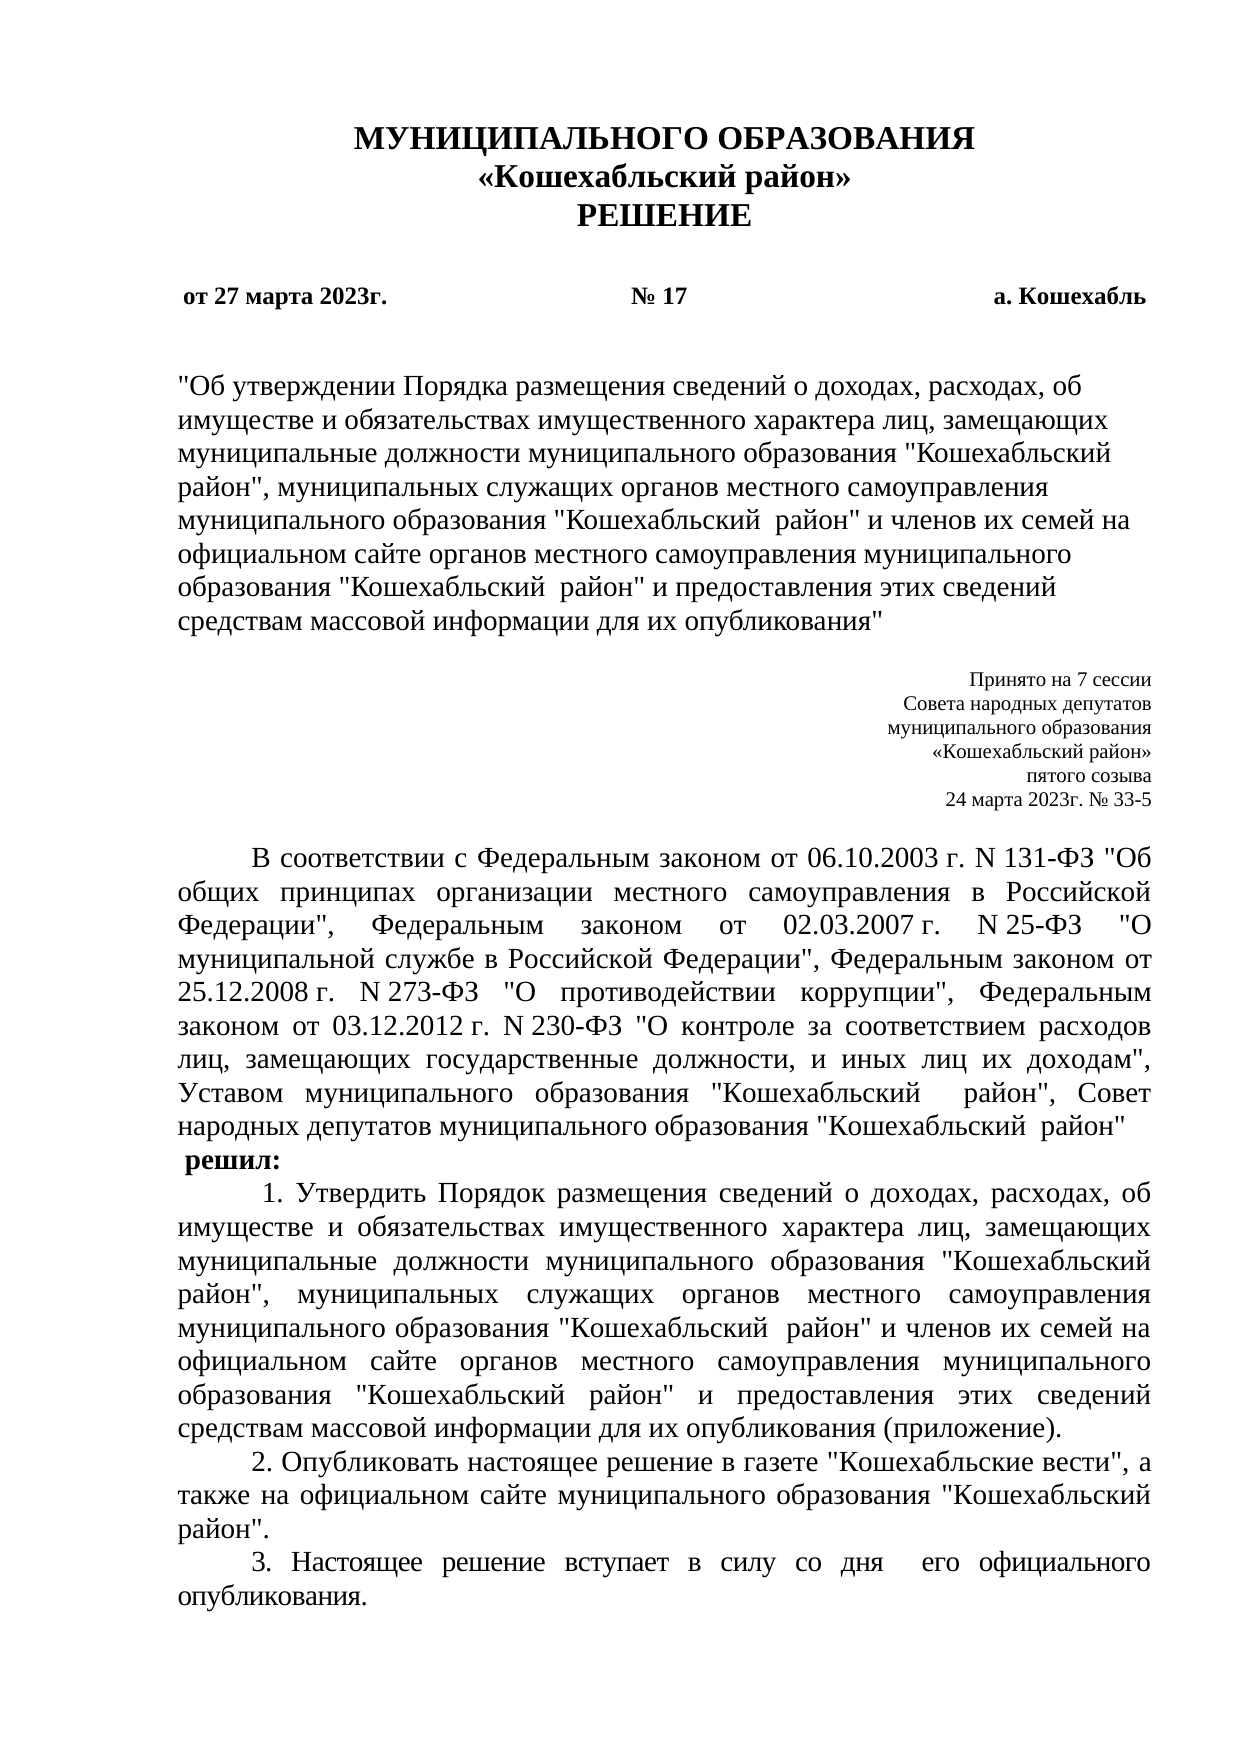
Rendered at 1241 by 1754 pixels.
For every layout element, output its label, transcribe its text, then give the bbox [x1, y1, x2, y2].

text В соответствии с Федеральным законом от 06.10.2003 г. N 131-ФЗ "Об общих принципах организации местного самоуправления в Российской Федерации", Федеральным законом от 02.03.2007 г. N 25-ФЗ "О муниципальной службе в Российской Федерации", Федеральным законом от 25.12.2008 г. N 273-ФЗ "О противодействии коррупции", Федеральным законом от 03.12.2012 г. N 230-ФЗ "О контроле за соответствием расходов лиц, замещающих государственные должности, и иных лиц их доходам", Уставом муниципального образования "Кошехабльский район", Совет народных депутатов муниципального образования "Кошехабльский район" [177, 840, 1152, 1142]
text пятого созыва [177, 763, 1152, 787]
text 1. Утвердить Порядок размещения сведений о доходах, расходах, об имуществе и обязательствах имущественного характера лиц, замещающих муниципальные должности муниципального образования "Кошехабльский район", муниципальных служащих органов местного самоуправления муниципального образования "Кошехабльский район" и членов их семей на официальном сайте органов местного самоуправления муниципального образования "Кошехабльский район" и предоставления этих сведений средствам массовой информации для их опубликования (приложение). [177, 1176, 1152, 1444]
text муниципального образования [177, 715, 1152, 739]
text 24 марта 2023г. № 33-5 [177, 787, 1152, 811]
subtitle "Об утверждении Порядка размещения сведений о доходах, расходах, об имуществе и обязательствах имущественного характера лиц, замещающих муниципальные должности муниципального образования "Кошехабльский район", муниципальных служащих органов местного самоуправления муниципального образования "Кошехабльский район" и членов их семей на официальном сайте органов местного самоуправления муниципального образования "Кошехабльский район" и предоставления этих сведений средствам массовой информации для их опубликования" [177, 368, 1152, 637]
text 2. Опубликовать настоящее решение в газете "Кошехабльские вести", а также на официальном сайте муниципального образования "Кошехабльский район". [177, 1444, 1152, 1544]
text «Кошехабльский район» [177, 156, 1152, 195]
text МУНИЦИПАЛЬНОГО ОБРАЗОВАНИЯ [177, 118, 1152, 156]
text от 27 марта 2023г. № 17 а. Кошехабль [177, 281, 1152, 310]
text Принято на 7 сессии [177, 667, 1152, 691]
text Совета народных депутатов [177, 691, 1152, 715]
text 3. Настоящее решение вступает в силу со дня его официального опубликования. [177, 1544, 1152, 1612]
text решил: [177, 1142, 1152, 1176]
text «Кошехабльский район» [177, 739, 1152, 763]
text РЕШЕНИЕ [177, 195, 1152, 233]
